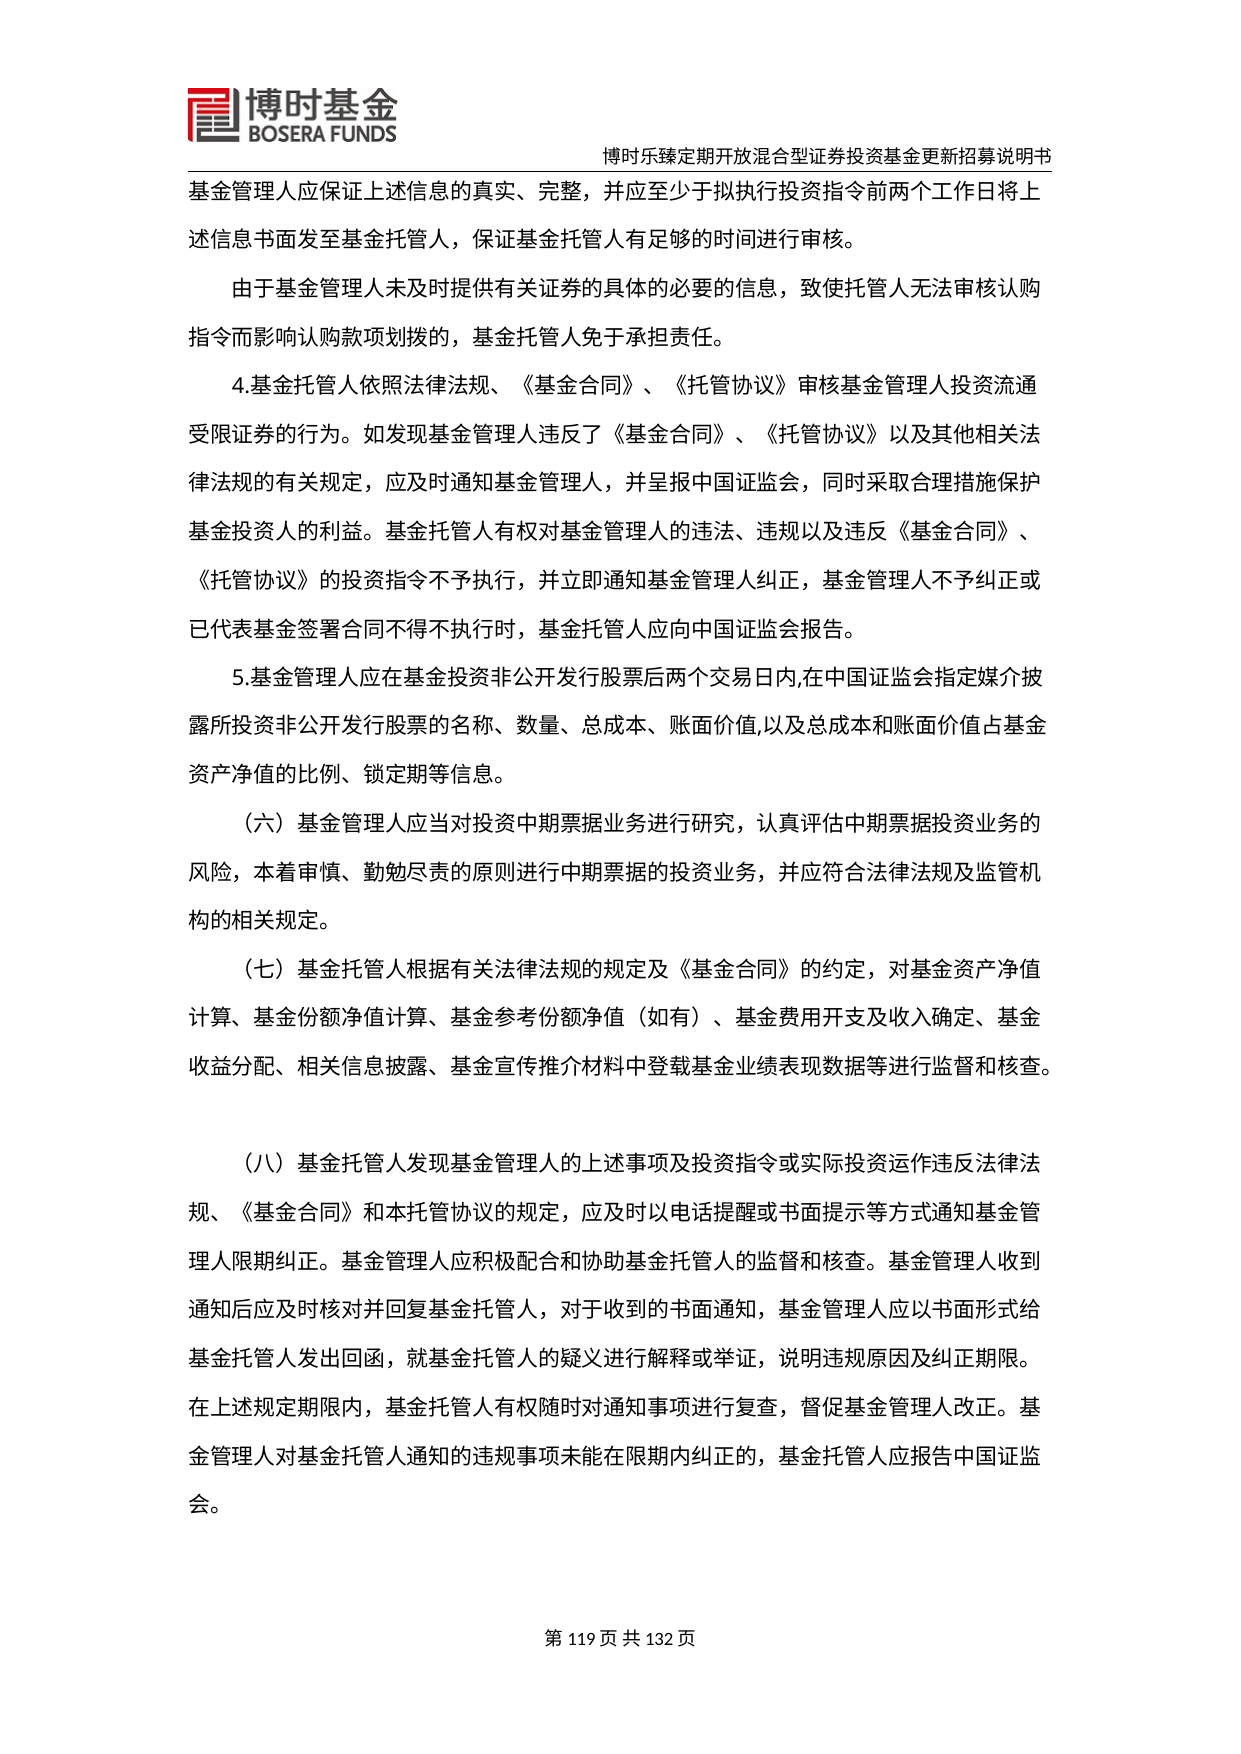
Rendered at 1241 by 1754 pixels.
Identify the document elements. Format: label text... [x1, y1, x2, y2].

text （六）基金管理人应当对投资中期票据业务进行研究，认真评估中期票据投资业务的风险，本着审慎、勤勉尽责的原则进行中期票据的投资业务，并应符合法律法规及监管机构的相关规定。 [188, 805, 1052, 935]
text 5.基金管理人应在基金投资非公开发行股票后两个交易日内,在中国证监会指定媒介披露所投资非公开发行股票的名称、数量、总成本、账面价值,以及总成本和账面价值占基金资产净值的比例、锁定期等信息。 [188, 659, 1052, 789]
picture [187, 88, 398, 142]
text （八）基金托管人发现基金管理人的上述事项及投资指令或实际投资运作违反法律法规、《基金合同》和本托管协议的规定，应及时以电话提醒或书面提示等方式通知基金管理人限期纠正。基金管理人应积极配合和协助基金托管人的监督和核查。基金管理人收到通知后应及时核对并回复基金托管人，对于收到的书面通知，基金管理人应以书面形式给基金托管人发出回函，就基金托管人的疑义进行解释或举证，说明违规原因及纠正期限。在上述规定期限内，基金托管人有权随时对通知事项进行复查，督促基金管理人改正。基金管理人对基金托管人通知的违规事项未能在限期内纠正的，基金托管人应报告中国证监会。 [188, 1146, 1052, 1519]
text 由于基金管理人未及时提供有关证券的具体的必要的信息，致使托管人无法审核认购指令而影响认购款项划拨的，基金托管人免于承担责任。 [188, 270, 1052, 352]
text 4.基金托管人依照法律法规、《基金合同》、《托管协议》审核基金管理人投资流通受限证券的行为。如发现基金管理人违反了《基金合同》、《托管协议》以及其他相关法律法规的有关规定，应及时通知基金管理人，并呈报中国证监会，同时采取合理措施保护基金投资人的利益。基金托管人有权对基金管理人的违法、违规以及违反《基金合同》、《托管协议》的投资指令不予执行，并立即通知基金管理人纠正，基金管理人不予纠正或已代表基金签署合同不得不执行时，基金托管人应向中国证监会报告。 [188, 367, 1052, 644]
text （七）基金托管人根据有关法律法规的规定及《基金合同》的约定，对基金资产净值计算、基金份额净值计算、基金参考份额净值（如有）、基金费用开支及收入确定、基金收益分配、相关信息披露、基金宣传推介材料中登载基金业绩表现数据等进行监督和核查。 [188, 951, 1052, 1130]
